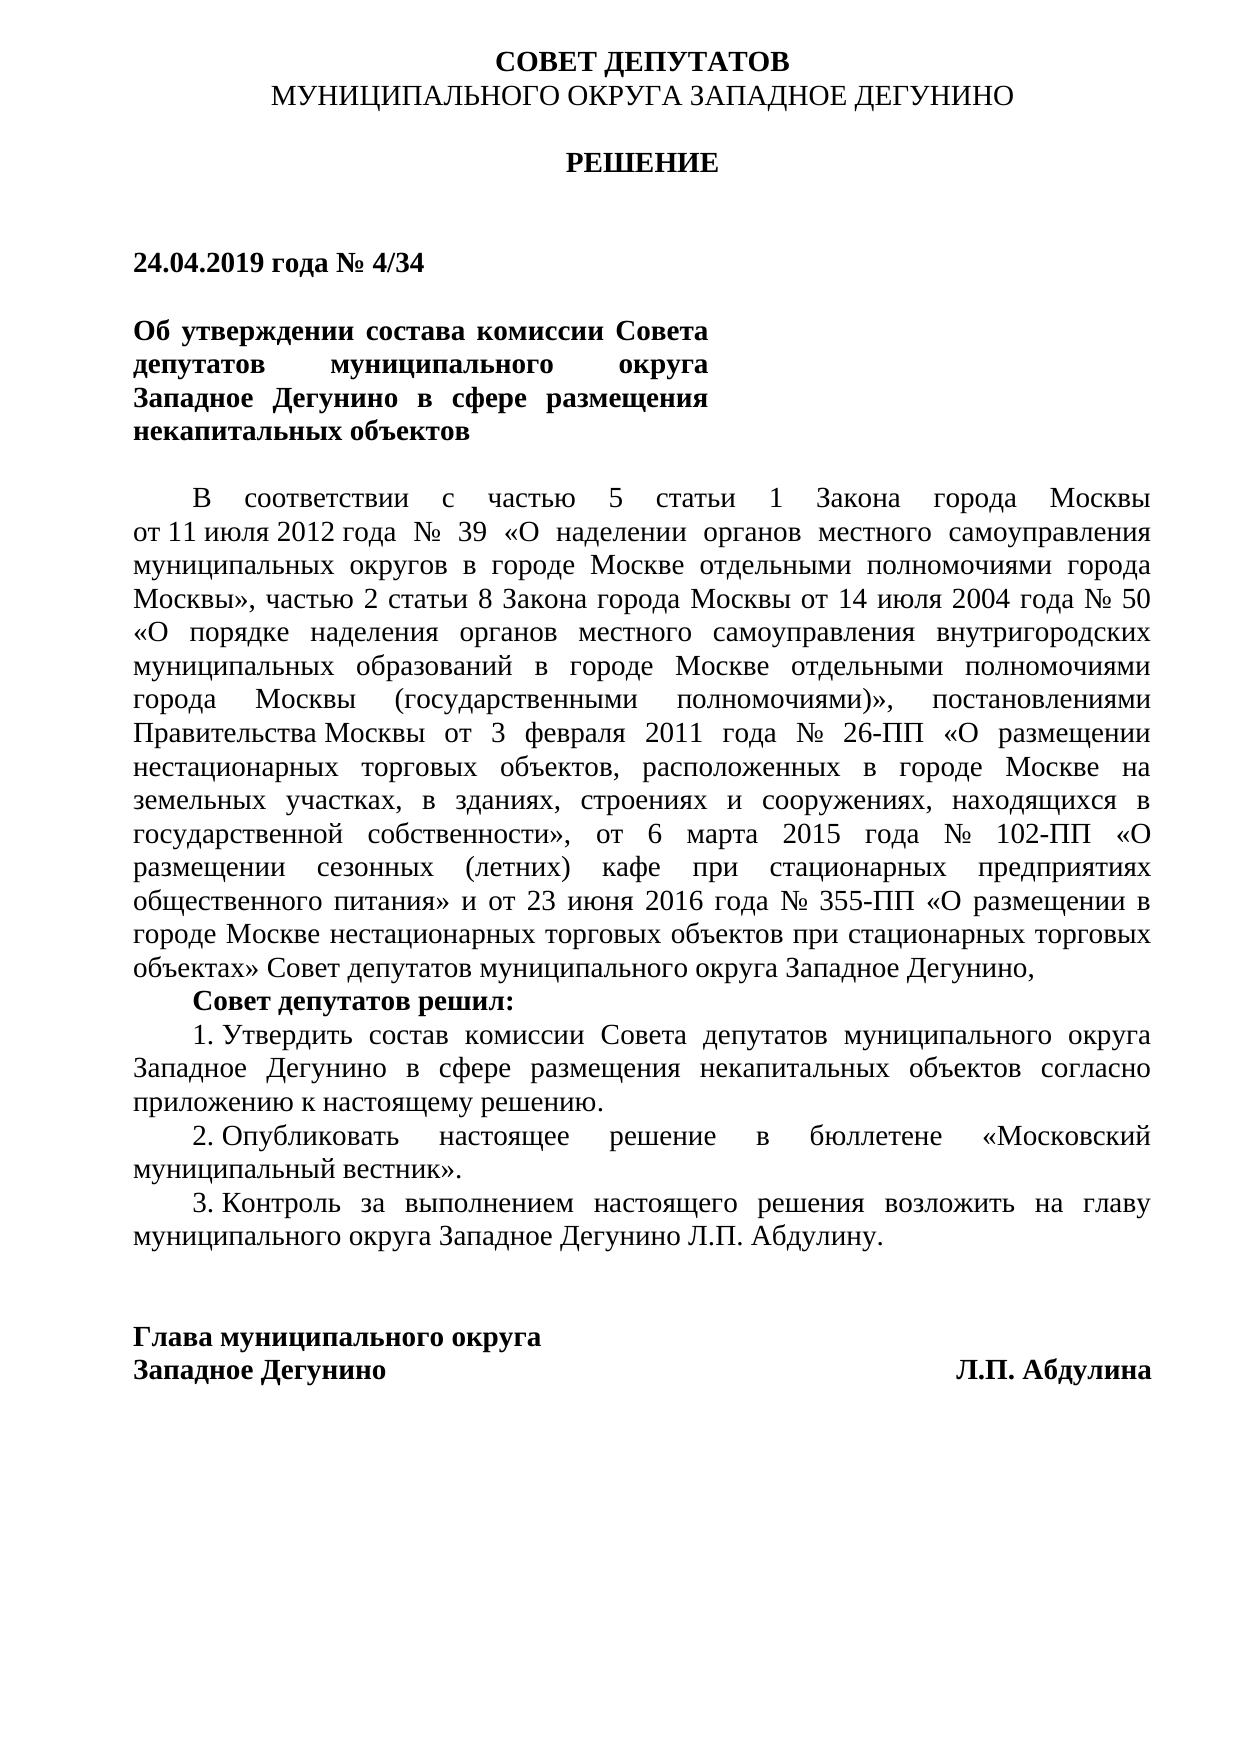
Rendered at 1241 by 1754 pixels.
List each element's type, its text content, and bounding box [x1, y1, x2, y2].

list Контроль за выполнением настоящего решения возложить на главу муниципального округа Западное Дегунино Л.П. Абдулину. [133, 1185, 1152, 1252]
text В соответствии с частью 5 статьи 1 Закона города Москвы от 11 июля 2012 года № 39 «О наделении органов местного самоуправления муниципальных округов в городе Москве отдельными полномочиями города Москвы», частью 2 статьи 8 Закона города Москвы от 14 июля 2004 года № 50 «О порядке наделения органов местного самоуправления внутригородских муниципальных образований в городе Москве отдельными полномочиями города Москвы (государственными полномочиями)», постановлениями Правительства Москвы от 3 февраля 2011 года № 26-ПП «О размещении нестационарных торговых объектов, расположенных в городе Москве на земельных участках, в зданиях, строениях и сооружениях, находящихся в государственной собственности», от 6 марта 2015 года № 102-ПП «О размещении сезонных (летних) кафе при стационарных предприятиях общественного питания» и от 23 июня 2016 года № 355-ПП «О размещении в городе Москве нестационарных торговых объектов при стационарных торговых объектах» Совет депутатов муниципального округа Западное Дегунино, [133, 480, 1152, 983]
list Утвердить состав комиссии Совета депутатов муниципального округа Западное Дегунино в сфере размещения некапитальных объектов согласно приложению к настоящему решению. [133, 1017, 1152, 1118]
text МУНИЦИПАЛЬНОГО ОКРУГА ЗАПАДНОЕ ДЕГУНИНО [133, 78, 1152, 111]
text РЕШЕНИЕ [133, 145, 1152, 178]
text СОВЕТ ДЕПУТАТОВ [133, 44, 1152, 78]
text Совет депутатов решил: [133, 983, 1152, 1017]
list Опубликовать настоящее решение в бюллетене «Московский муниципальный вестник». [133, 1118, 1152, 1185]
title Об утверждении состава комиссии Совета депутатов муниципального округа Западное Дегунино в сфере размещения некапитальных объектов [133, 313, 709, 447]
text 24.04.2019 года № 4/34 [133, 246, 1152, 279]
table_header Глава муниципального округа Западное Дегунино [122, 1319, 642, 1386]
table_header Л.П. Абдулина [642, 1319, 1163, 1386]
